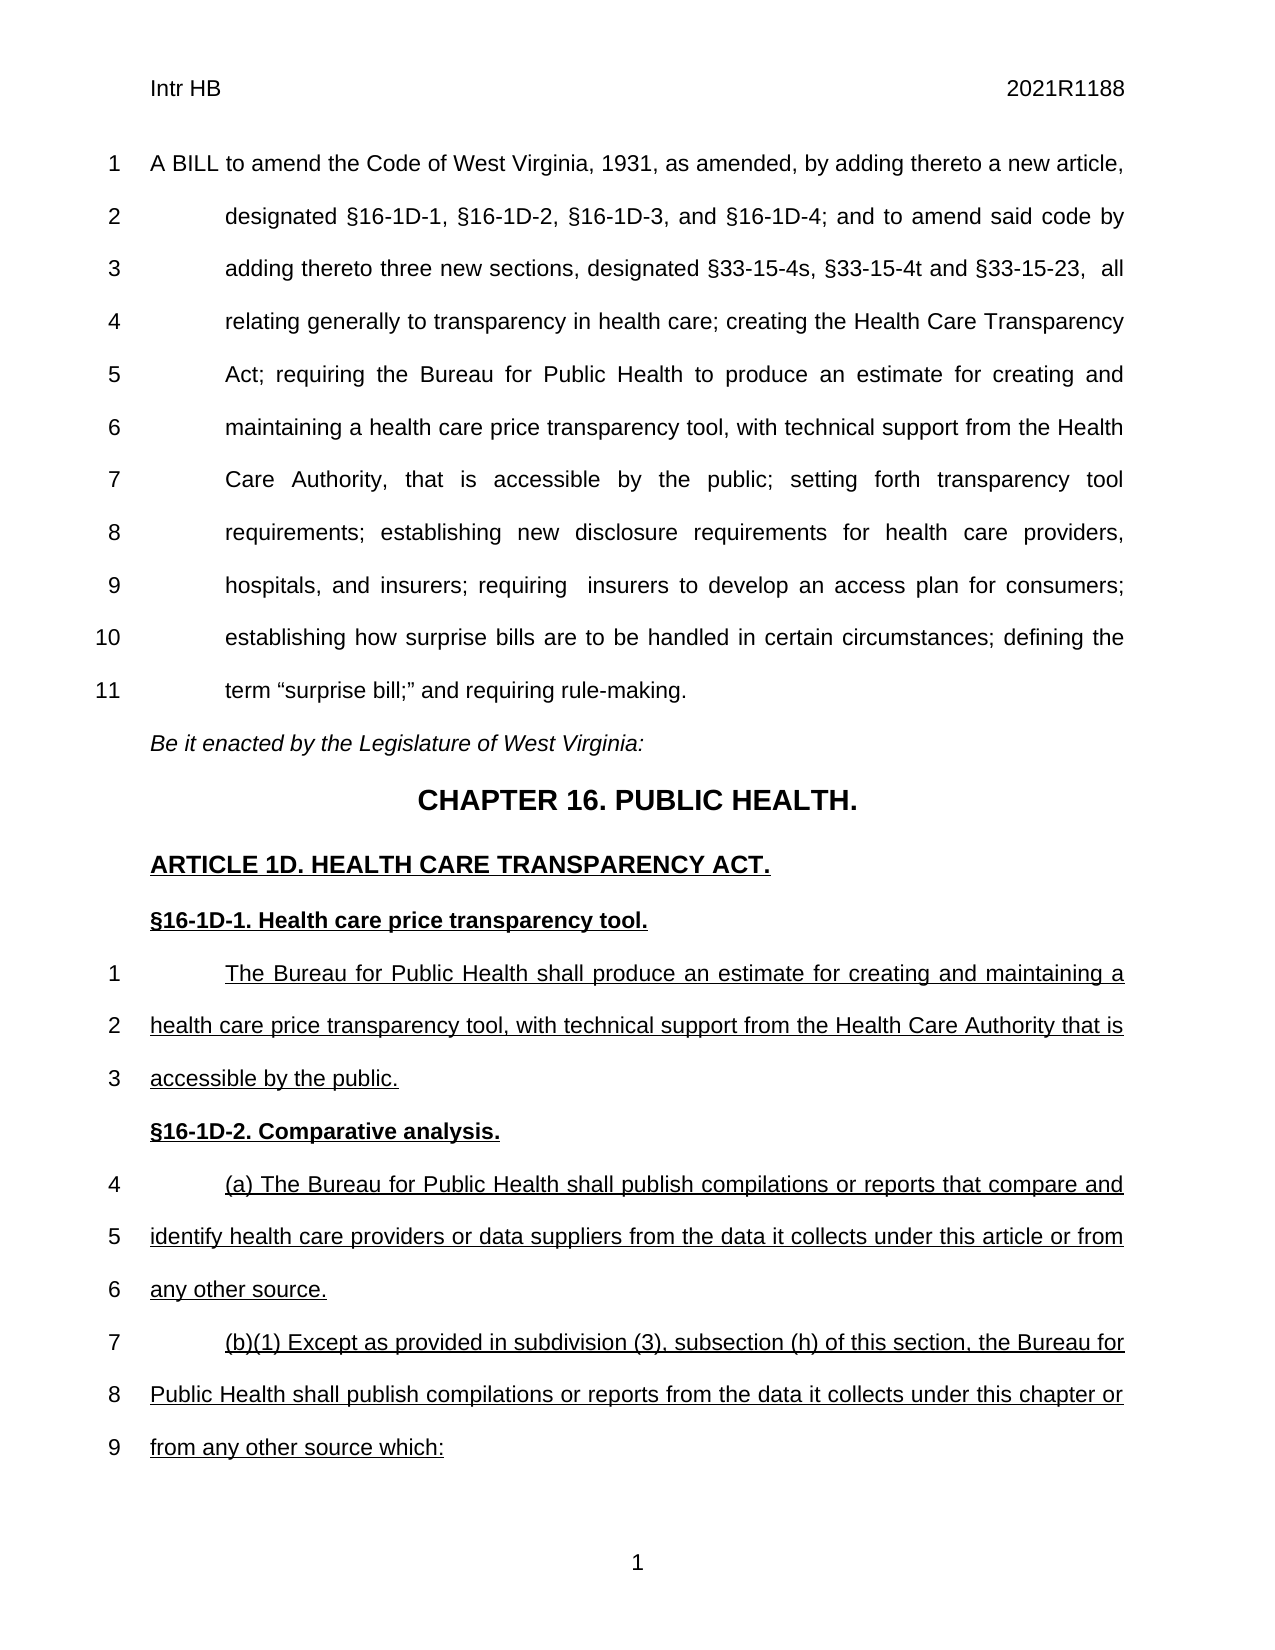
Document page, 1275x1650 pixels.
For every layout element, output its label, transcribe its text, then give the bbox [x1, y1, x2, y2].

subtitle CHAPTER 16. PUBLIC HEALTH. [150, 782, 1125, 816]
subtitle ARTICLE 1D. HEALTH CARE TRANSPARENCY ACT. [150, 849, 1125, 878]
subtitle §16-1D-1. Health care price transparency tool. [150, 907, 1125, 933]
title A BILL to amend the Code of West Virginia, 1931, as amended, by adding thereto a new article, designated §16-1D-1, §16-1D-2, §16-1D-3, and §16-1D-4; and to amend said code by adding thereto three new sections, designated §33-15-4s, §33-15-4t and §33-15-23, all relating generally to transparency in health care; creating the Health Care Transparency Act; requiring the Bureau for Public Health to produce an estimate for creating and maintaining a health care price transparency tool, with technical support from the Health Care Authority, that is accessible by the public; setting forth transparency tool requirements; establishing new disclosure requirements for health care providers, hospitals, and insurers; requiring insurers to develop an access plan for consumers; establishing how surprise bills are to be handled in certain circumstances; defining the term “surprise bill;” and requiring rule-making. [150, 150, 1125, 703]
text The Bureau for Public Health shall produce an estimate for creating and maintaining a health care price transparency tool, with technical support from the Health Care Authority that is accessible by the public. [150, 960, 1125, 1092]
text (a) The Bureau for Public Health shall publish compilations or reports that compare and identify health care providers or data suppliers from the data it collects under this article or from any other source. [150, 1171, 1125, 1302]
text Be it enacted by the Legislature of West Virginia: [150, 730, 1125, 756]
text (b)(1) Except as provided in subdivision (3), subsection (h) of this section, the Bureau for Public Health shall publish compilations or reports from the data it collects under this chapter or from any other source which: [150, 1329, 1125, 1461]
subtitle §16-1D-2. Comparative analysis. [150, 1118, 1125, 1144]
